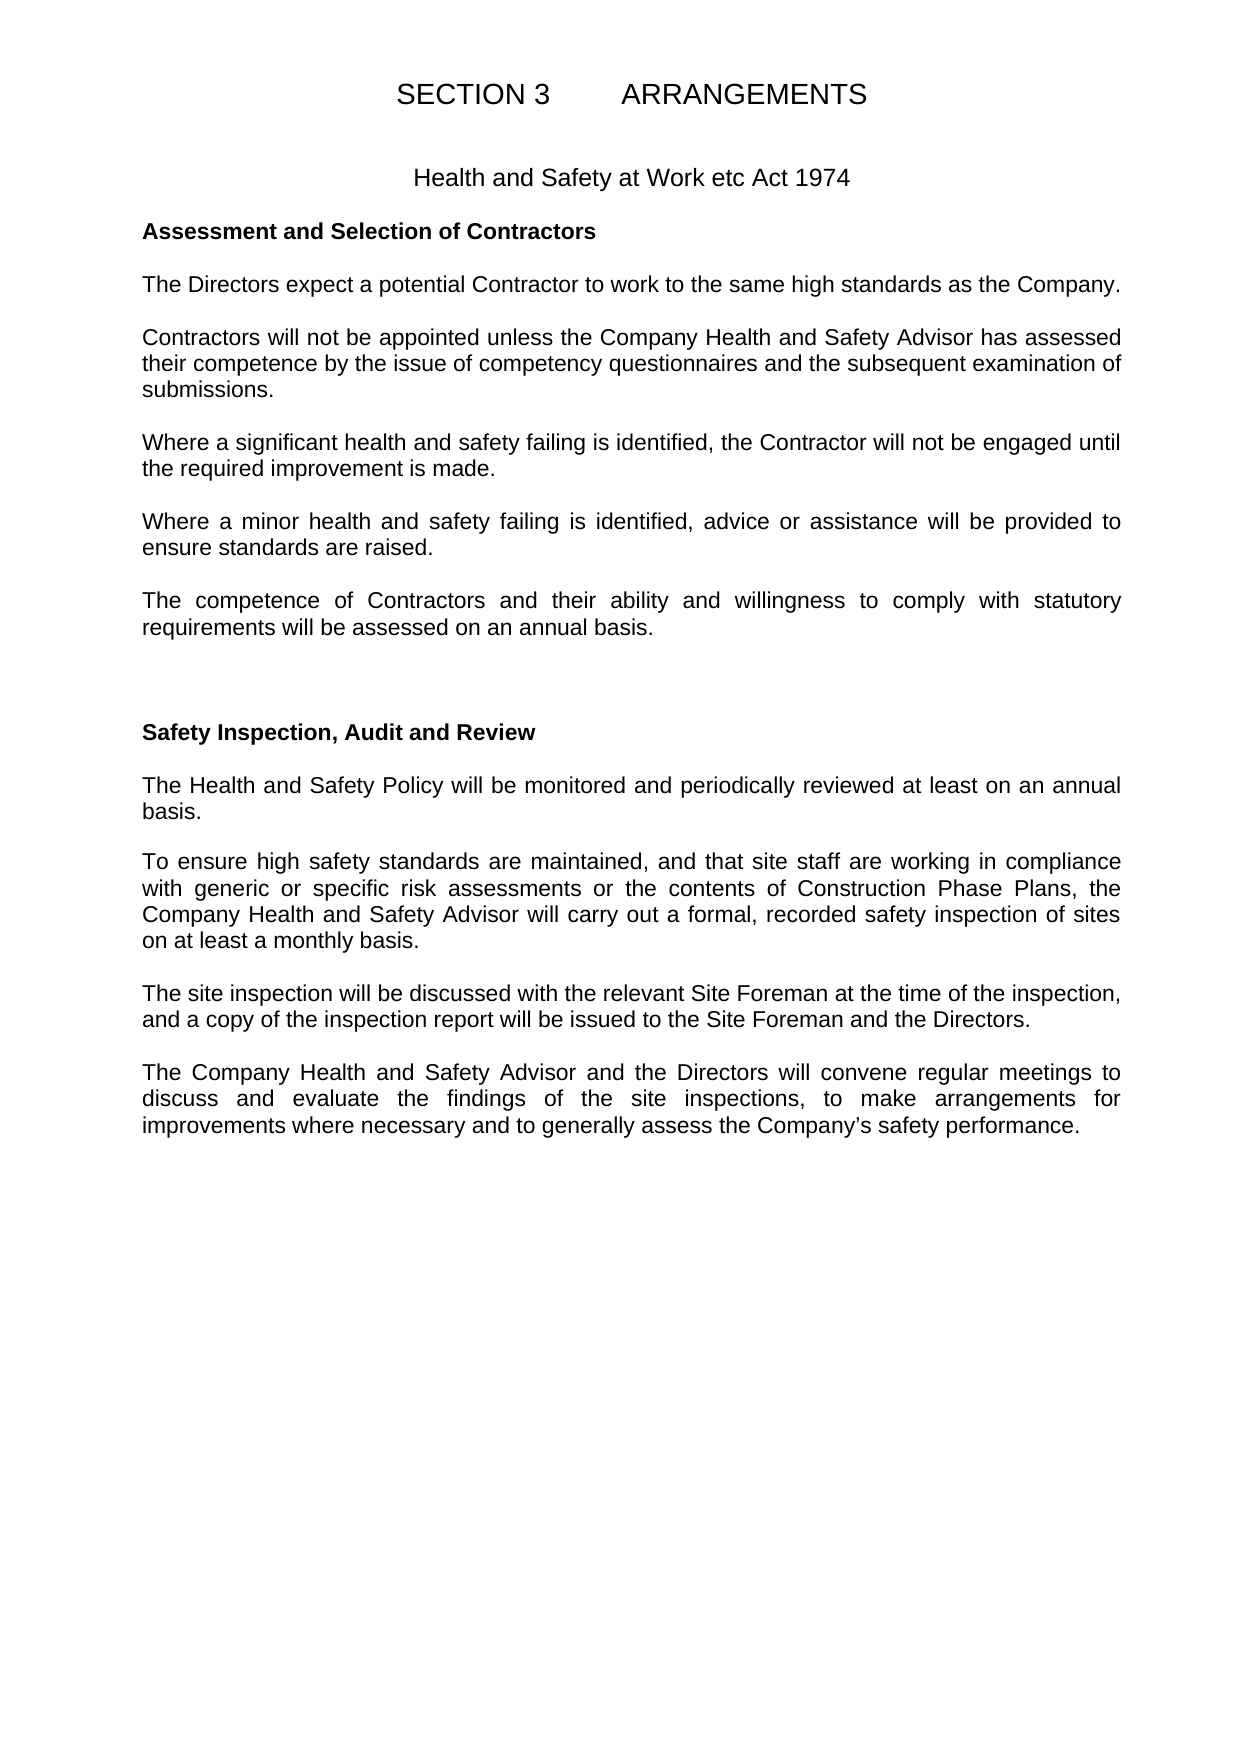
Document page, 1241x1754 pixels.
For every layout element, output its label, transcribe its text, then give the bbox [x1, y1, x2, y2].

subtitle Assessment and Selection of Contractors [142, 218, 1122, 244]
text Contractors will not be appointed unless the Company Health and Safety Advisor has assessed their competence by the issue of competency questionnaires and the subsequent examination of submissions. [142, 323, 1122, 403]
text The competence of Contractors and their ability and willingness to comply with statutory requirements will be assessed on an annual basis. [142, 587, 1122, 640]
text SECTION 3 ARRANGEMENTS [142, 77, 1122, 110]
text The Company Health and Safety Advisor and the Directors will convene regular meetings to discuss and evaluate the findings of the site inspections, to make arrangements for improvements where necessary and to generally assess the Company’s safety performance. [142, 1059, 1122, 1138]
text The Health and Safety Policy will be monitored and periodically reviewed at least on an annual basis. [142, 772, 1122, 824]
text The Directors expect a potential Contractor to work to the same high standards as the Company. [142, 271, 1122, 297]
text Where a minor health and safety failing is identified, advice or assistance will be provided to ensure standards are raised. [142, 508, 1122, 561]
text The site inspection will be discussed with the relevant Site Foreman at the time of the inspection, and a copy of the inspection report will be issued to the Site Foreman and the Directors. [142, 980, 1122, 1033]
text To ensure high safety standards are maintained, and that site staff are working in compliance with generic or specific risk assessments or the contents of Construction Phase Plans, the Company Health and Safety Advisor will carry out a formal, recorded safety inspection of sites on at least a monthly basis. [142, 848, 1122, 954]
text Health and Safety at Work etc Act 1974 [142, 163, 1122, 192]
subtitle Safety Inspection, Audit and Review [142, 719, 1122, 745]
text Where a significant health and safety failing is identified, the Contractor will not be engaged until the required improvement is made. [142, 429, 1122, 482]
